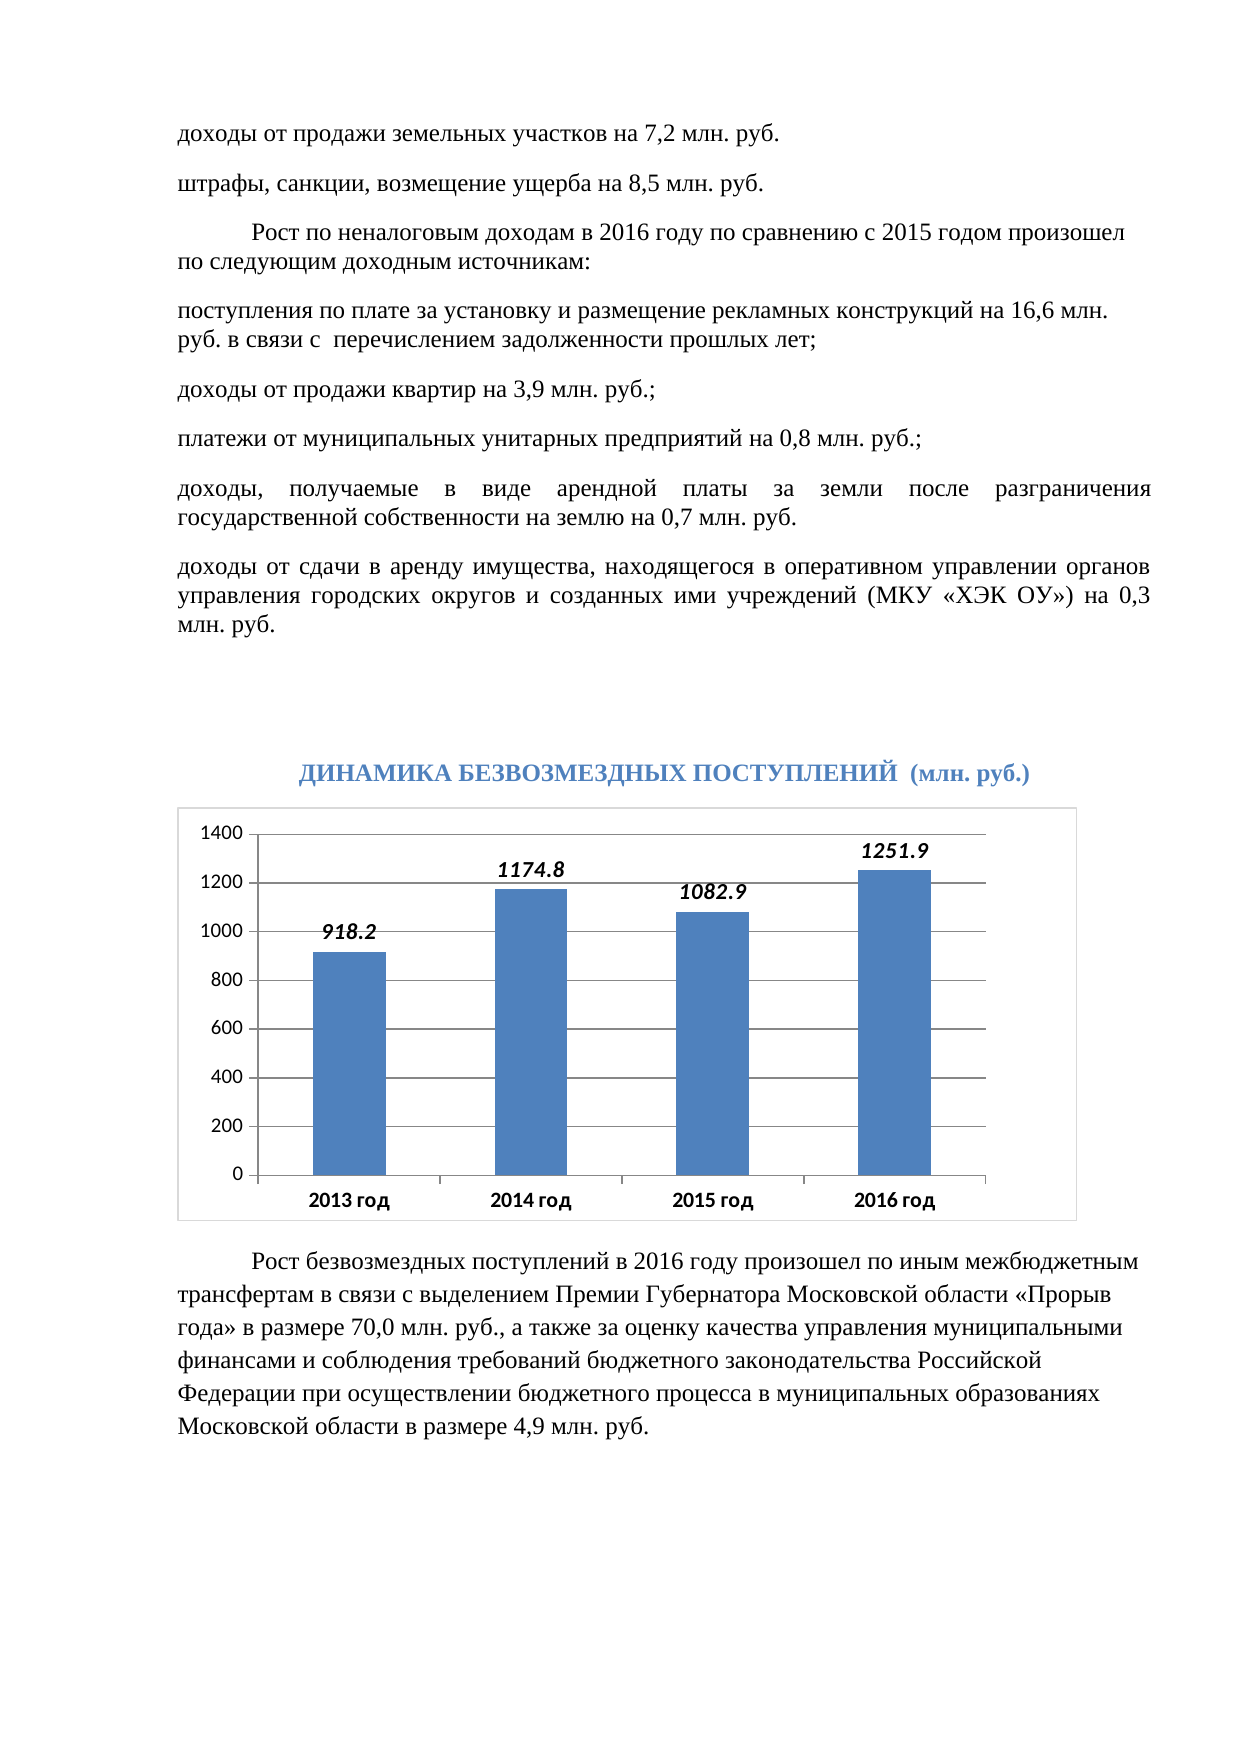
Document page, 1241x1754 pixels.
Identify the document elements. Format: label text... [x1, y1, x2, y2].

text доходы от продажи земельных участков на 7,2 млн. руб. [177, 118, 1152, 147]
text доходы от продажи квартир на 3,9 млн. руб.; [177, 374, 1152, 403]
text штрафы, санкции, возмещение ущерба на 8,5 млн. руб. [177, 168, 1152, 196]
text доходы от сдачи в аренду имущества, находящегося в оперативном управлении органов управления городских округов и созданных ими учреждений (МКУ «ХЭК ОУ») на 0,3 млн. руб. [177, 551, 1152, 638]
text Рост по неналоговым доходам в 2016 году по сравнению с 2015 годом произошел по следующим доходным источникам: [177, 217, 1152, 275]
text Рост безвозмездных поступлений в 2016 году произошел по иным межбюджетным трансфертам в связи с выделением Премии Губернатора Московской области «Прорыв года» в размере 70,0 млн. руб., а также за оценку качества управления муниципальными финансами и соблюдения требований бюджетного законодательства Российской Федерации при осуществлении бюджетного процесса в муниципальных образованиях Московской области в размере 4,9 млн. руб. [177, 1246, 1152, 1440]
text поступления по плате за установку и размещение рекламных конструкций на 16,6 млн. руб. в связи с перечислением задолженности прошлых лет; [177, 296, 1152, 353]
text доходы, получаемые в виде арендной платы за земли после разграничения государственной собственности на землю на 0,7 млн. руб. [177, 473, 1152, 531]
text ДИНАМИКА БЕЗВОЗМЕЗДНЫХ ПОСТУПЛЕНИЙ (млн. руб.) [177, 758, 1152, 786]
text платежи от муниципальных унитарных предприятий на 0,8 млн. руб.; [177, 423, 1152, 452]
